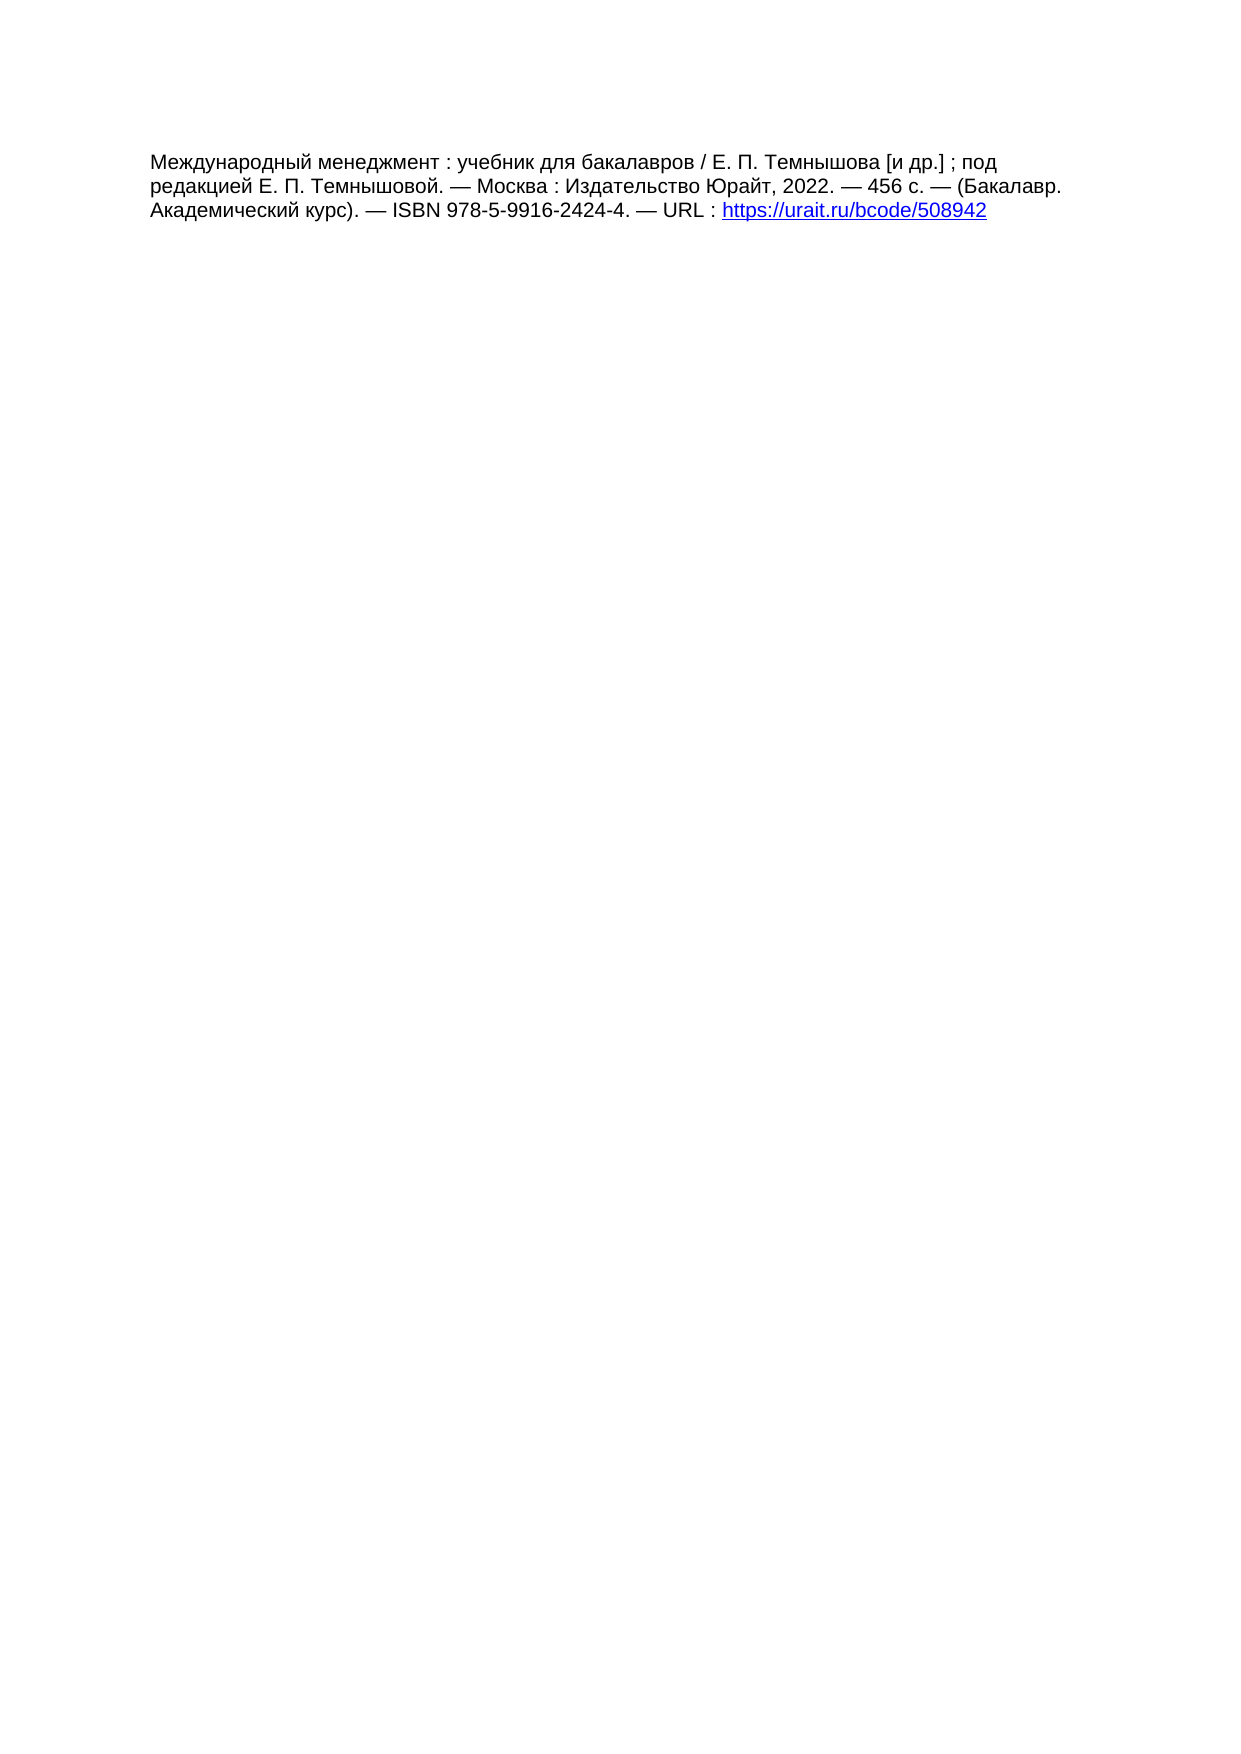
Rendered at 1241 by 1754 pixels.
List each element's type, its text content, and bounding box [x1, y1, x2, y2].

text Международный менеджмент : учебник для бакалавров / Е. П. Темнышова [и др.] ; под редакцией Е. П. Темнышовой. — Москва : Издательство Юрайт, 2022. — 456 с. — (Бакалавр. Академический курс). — ISBN 978-5-9916-2424-4. — URL : https://urait.ru/bcode/508942 [150, 150, 1090, 222]
